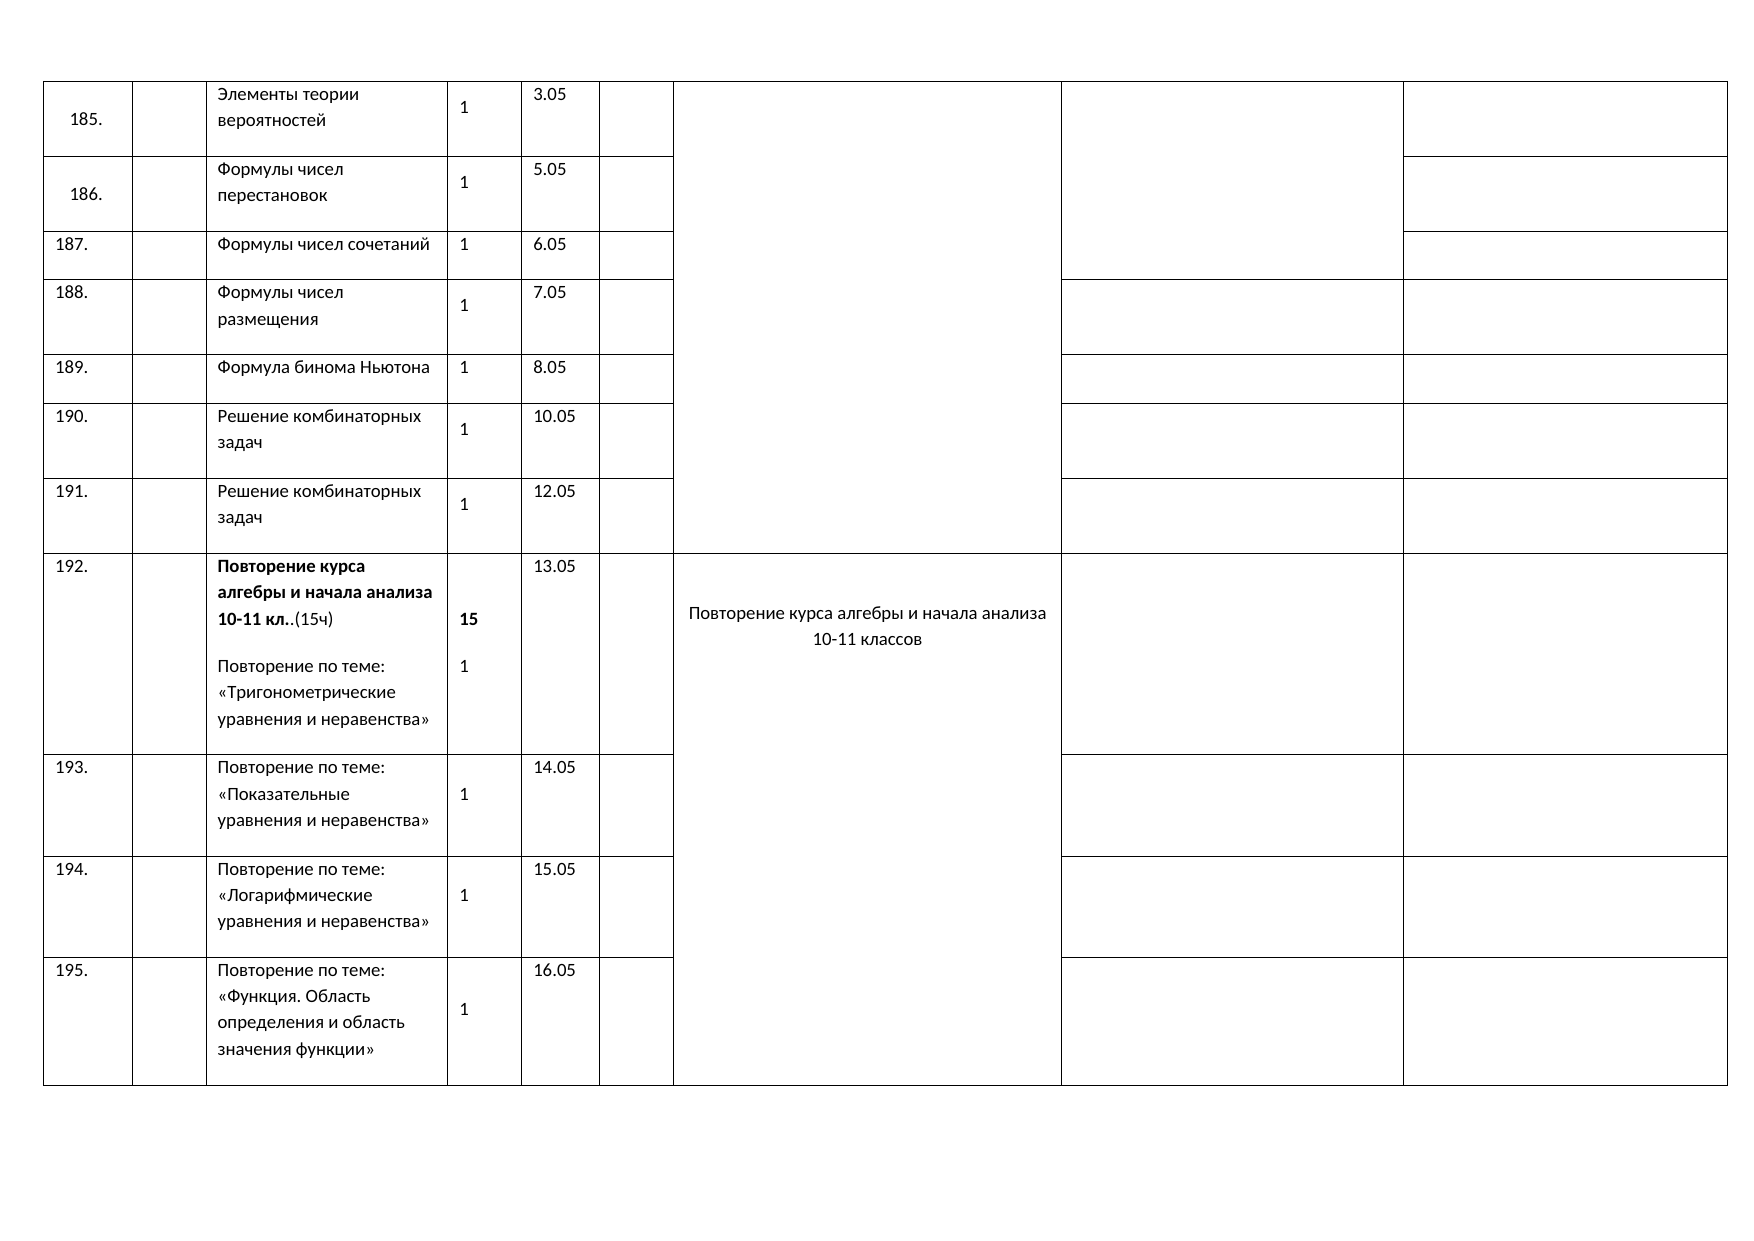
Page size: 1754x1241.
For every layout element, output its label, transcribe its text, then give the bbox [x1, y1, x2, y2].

table_cell [44, 280, 132, 354]
table_cell 1 [448, 157, 521, 231]
table_cell [1404, 755, 1727, 856]
table_cell [1404, 232, 1727, 279]
table_cell 1 [448, 755, 521, 856]
table_cell [1404, 404, 1727, 478]
table_cell [1404, 958, 1727, 1085]
table_cell Повторение по теме: «Логарифмические уравнения и неравенства» [207, 857, 447, 957]
table_cell 13.05 [522, 554, 599, 754]
table_cell [600, 82, 673, 156]
table_cell [133, 755, 206, 856]
table_cell Формулы чисел размещения [207, 280, 447, 354]
table_cell [1062, 554, 1403, 754]
table_cell 16.05 [522, 958, 599, 1085]
table_cell 15 1 [448, 554, 521, 754]
table_cell Решение комбинаторных задач [207, 404, 447, 478]
table_cell Формулы чисел перестановок [207, 157, 447, 231]
table_cell [1404, 82, 1727, 156]
table_cell [1062, 355, 1403, 403]
table_cell [1062, 479, 1403, 553]
table_cell [133, 232, 206, 279]
table_cell [600, 157, 673, 231]
table_cell [44, 479, 132, 553]
table_cell 1 [448, 404, 521, 478]
table_cell [133, 82, 206, 156]
table_cell [133, 355, 206, 403]
table_cell [1404, 857, 1727, 957]
table_cell 5.05 [522, 157, 599, 231]
table_cell [133, 958, 206, 1085]
table_cell [600, 404, 673, 478]
table_cell [1062, 404, 1403, 478]
table_cell 1 [448, 280, 521, 354]
table_cell [44, 755, 132, 856]
table_cell [1404, 355, 1727, 403]
table_cell Решение комбинаторных задач [207, 479, 447, 553]
table_cell Формулы чисел сочетаний [207, 232, 447, 279]
table_cell [600, 958, 673, 1085]
table_cell 3.05 [522, 82, 599, 156]
table_cell [1404, 157, 1727, 231]
table_cell [133, 479, 206, 553]
table_cell [1404, 280, 1727, 354]
table_cell [600, 232, 673, 279]
table_cell Повторение по теме: «Функция. Область определения и область значения функции» [207, 958, 447, 1085]
table_cell [1404, 479, 1727, 553]
table_cell Повторение курса алгебры и начала анализа 10-11 классов [674, 554, 1061, 1085]
table_cell [600, 355, 673, 403]
table_cell [133, 280, 206, 354]
table_cell 15.05 [522, 857, 599, 957]
table_cell [44, 857, 132, 957]
table_cell [600, 857, 673, 957]
table_cell [600, 479, 673, 553]
table_cell [600, 554, 673, 754]
table_cell [44, 232, 132, 279]
table_cell [44, 958, 132, 1085]
table_cell [44, 355, 132, 403]
table_cell 10.05 [522, 404, 599, 478]
table_cell [600, 755, 673, 856]
table_cell 1 [448, 958, 521, 1085]
table_cell [1404, 554, 1727, 754]
table_cell Элементы теории вероятностей [207, 82, 447, 156]
table_cell [133, 857, 206, 957]
table_cell [133, 554, 206, 754]
table_cell Повторение по теме: «Показательные уравнения и неравенства» [207, 755, 447, 856]
table_cell [1062, 857, 1403, 957]
table_cell [1062, 958, 1403, 1085]
table_cell 8.05 [522, 355, 599, 403]
table_cell [44, 554, 132, 754]
table_cell [44, 404, 132, 478]
table_cell 12.05 [522, 479, 599, 553]
table_cell [600, 280, 673, 354]
table_cell Формула бинома Ньютона [207, 355, 447, 403]
table_cell 7.05 [522, 280, 599, 354]
table_cell 1 [448, 857, 521, 957]
table_cell [133, 157, 206, 231]
table_cell [1062, 280, 1403, 354]
table_cell 1 [448, 232, 521, 279]
table_cell 1 [448, 82, 521, 156]
table_cell [44, 82, 132, 156]
table_cell [133, 404, 206, 478]
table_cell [674, 82, 1061, 553]
table_cell [44, 157, 132, 231]
table_cell 14.05 [522, 755, 599, 856]
table_cell 6.05 [522, 232, 599, 279]
table_cell Повторение курса алгебры и начала анализа 10-11 кл..(15ч) Повторение по теме: «Тригонометрические уравнения и неравенства» [207, 554, 447, 754]
table_cell 1 [448, 479, 521, 553]
table_cell 1 [448, 355, 521, 403]
table_cell [1062, 755, 1403, 856]
